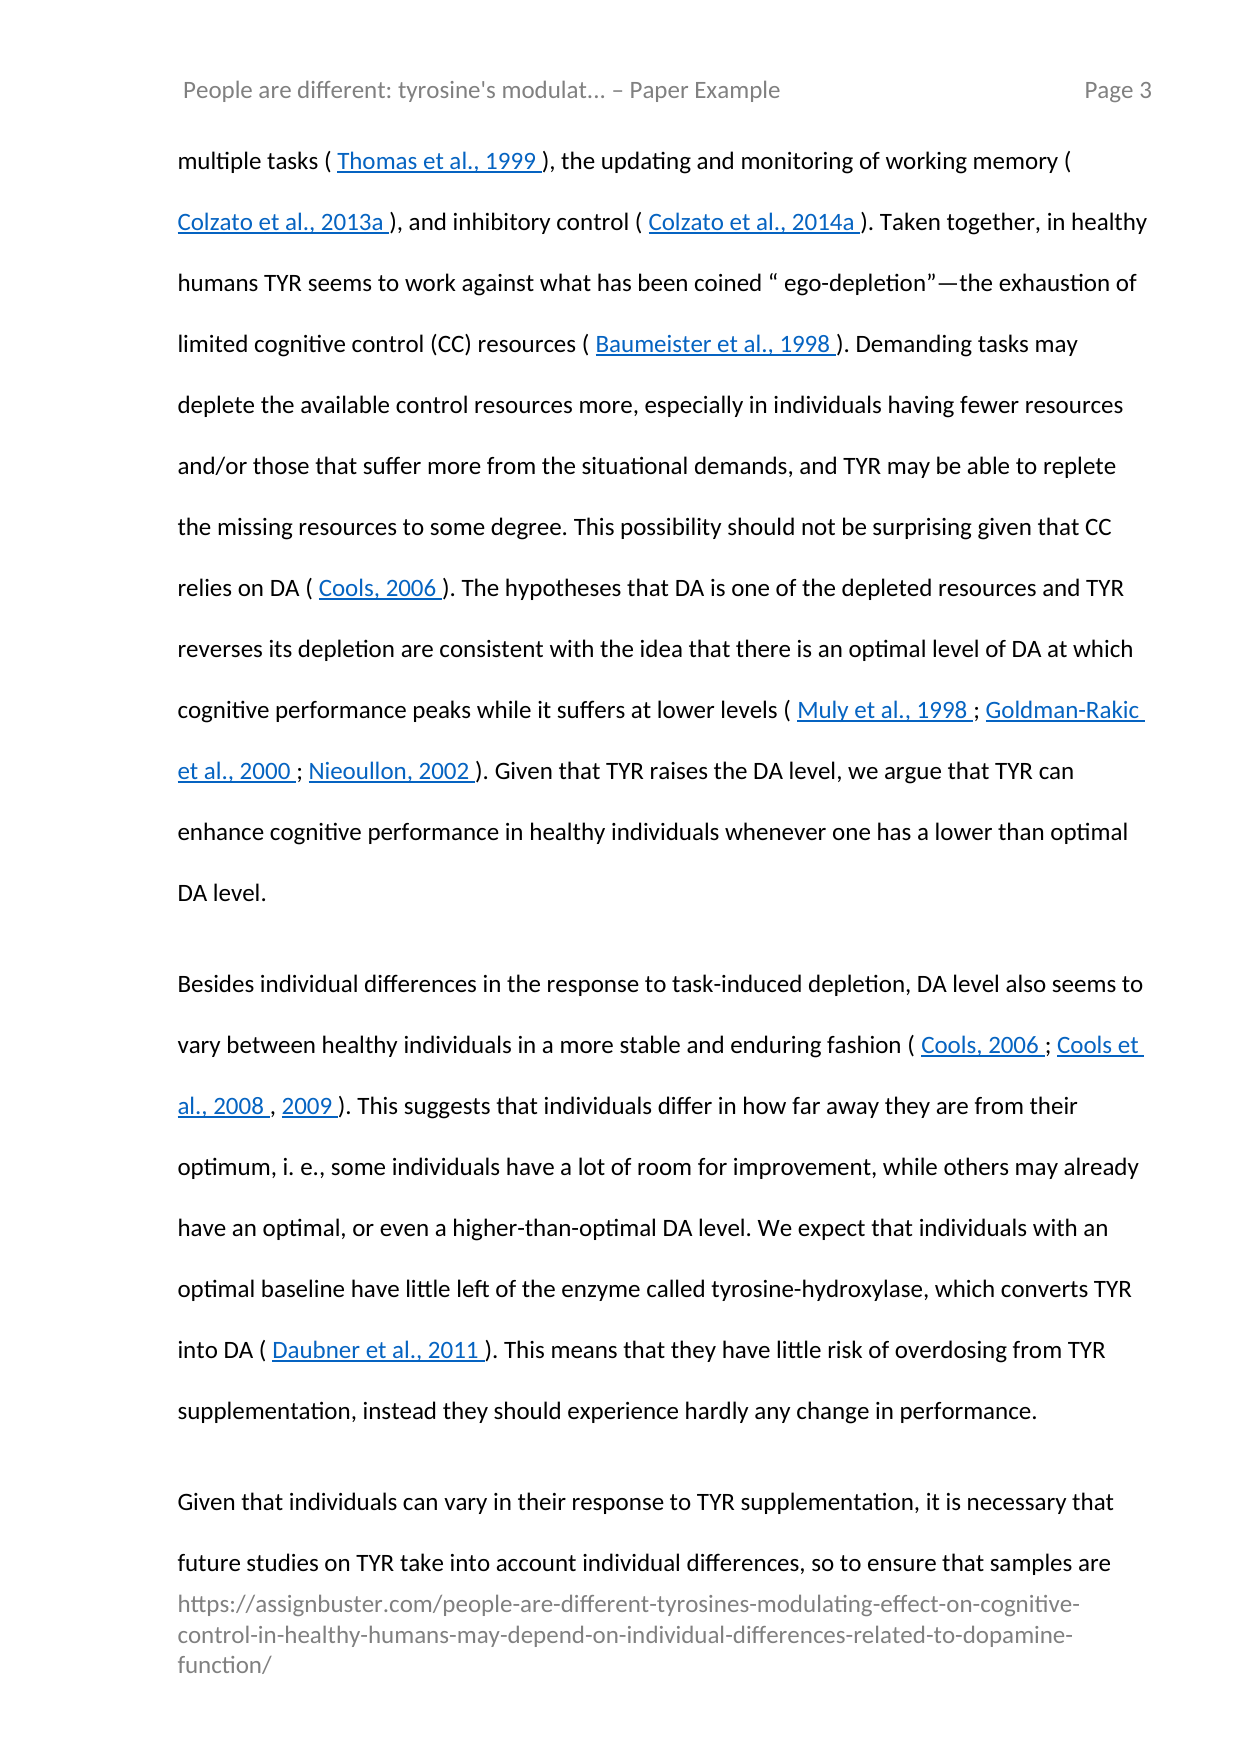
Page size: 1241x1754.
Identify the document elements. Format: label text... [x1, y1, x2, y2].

text Besides individual differences in the response to task-induced depletion, DA level also seems to vary between healthy individuals in a more stable and enduring fashion ( Cools, 2006 ; Cools et al., 2008 , 2009 ). This suggests that individuals differ in how far away they are from their optimum, i. e., some individuals have a lot of room for improvement, while others may already have an optimal, or even a higher-than-optimal DA level. We expect that individuals with an optimal baseline have little left of the enzyme called tyrosine-hydroxylase, which converts TYR into DA ( Daubner et al., 2011 ). This means that they have little risk of overdosing from TYR supplementation, instead they should experience hardly any change in performance. [177, 968, 1152, 1426]
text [177, 1486, 1152, 1577]
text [177, 145, 1152, 908]
